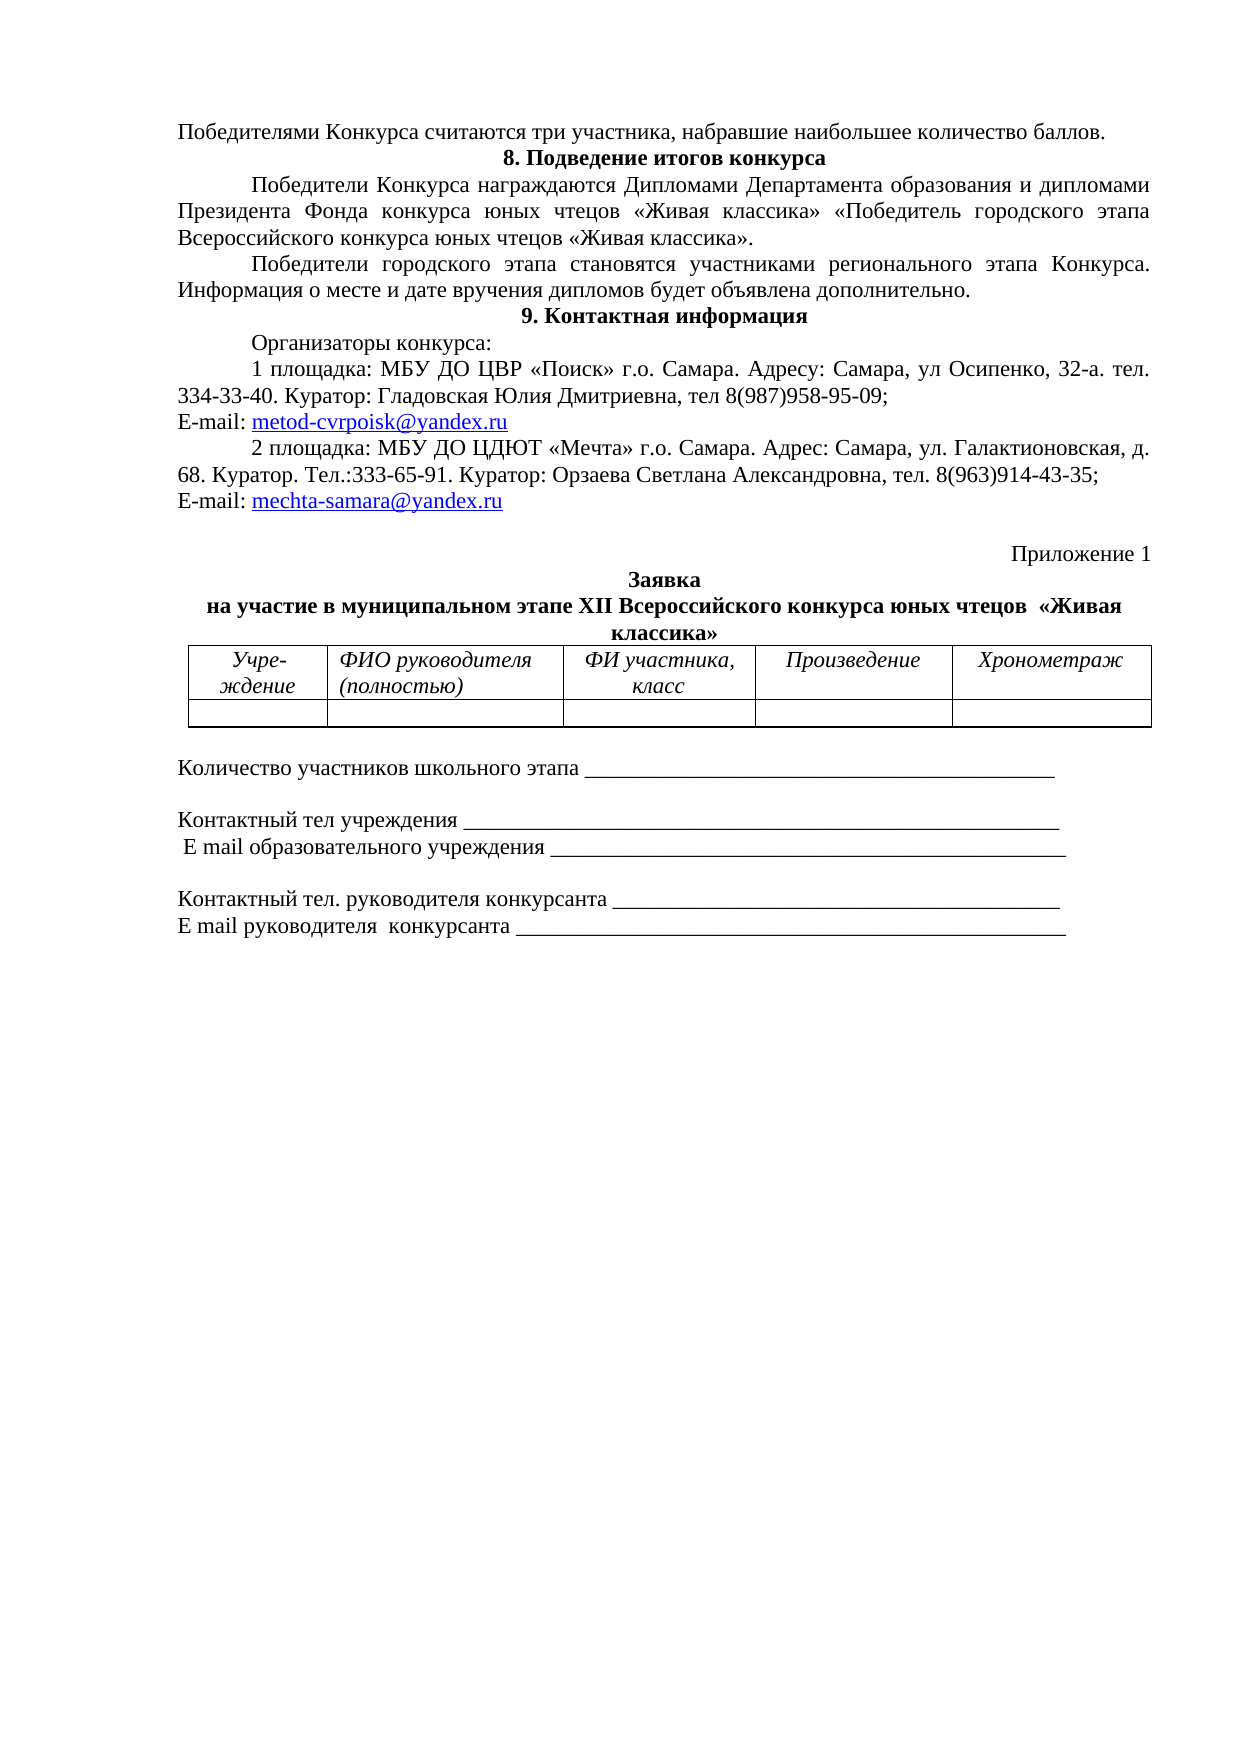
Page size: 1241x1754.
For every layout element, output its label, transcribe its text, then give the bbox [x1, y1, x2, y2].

text на участие в муниципальном этапе XII Всероссийского конкурса юных чтецов «Живая классика» [177, 592, 1152, 645]
text Организаторы конкурса: [177, 329, 1152, 355]
table_header Учре- ждение [189, 646, 327, 699]
text E-mail: metod-cvrpoisk@yandex.ru [177, 408, 1152, 434]
table_header ФИО руководителя (полностью) [328, 646, 563, 699]
text Победителями Конкурса считаются три участника, набравшие наибольшее количество баллов. [177, 118, 1152, 144]
text Контактный тел учреждения ____________________________________________________ [177, 806, 1152, 833]
table_cell [189, 700, 327, 726]
table_header Хронометраж [953, 646, 1151, 699]
table_header ФИ участника, класс [564, 646, 755, 699]
text E mail образовательного учреждения _____________________________________________ [177, 833, 1152, 859]
text Победители Конкурса награждаются Дипломами Департамента образования и дипломами Президента Фонда конкурса юных чтецов «Живая классика» «Победитель городского этапа Всероссийского конкурса юных чтецов «Живая классика». [177, 171, 1152, 250]
text 2 площадка: МБУ ДО ЦДЮТ «Мечта» г.о. Самара. Адрес: Самара, ул. Галактионовская, д. 68. Куратор. Тел.:333-65-91. Куратор: Орзаева Светлана Александровна, тел. 8(963)914-43-35; [177, 434, 1152, 487]
text Победители городского этапа становятся участниками регионального этапа Конкурса. Информация о месте и дате вручения дипломов будет объявлена дополнительно. [177, 250, 1152, 303]
text 8. Подведение итогов конкурса [177, 144, 1152, 171]
text E mail руководителя конкурсанта ________________________________________________ [177, 912, 1152, 938]
table_header Произведение [756, 646, 952, 699]
table_cell [756, 700, 952, 726]
text Заявка [177, 566, 1152, 592]
text Контактный тел. руководителя конкурсанта _______________________________________ [177, 886, 1152, 912]
text Количество участников школьного этапа _________________________________________ [177, 754, 1152, 780]
text 1 площадка: МБУ ДО ЦВР «Поиск» г.о. Самара. Адресу: Самара, ул Осипенко, 32-а. тел. 334-33-40. Куратор: Гладовская Юлия Дмитриевна, тел 8(987)958-95-09; [177, 355, 1152, 408]
text E-mail: mechta-samara@yandex.ru [177, 487, 1152, 513]
table_cell [953, 700, 1151, 726]
text 9. Контактная информация [177, 303, 1152, 329]
table_cell [328, 700, 563, 726]
table_cell [564, 700, 755, 726]
text Приложение 1 [177, 540, 1152, 566]
